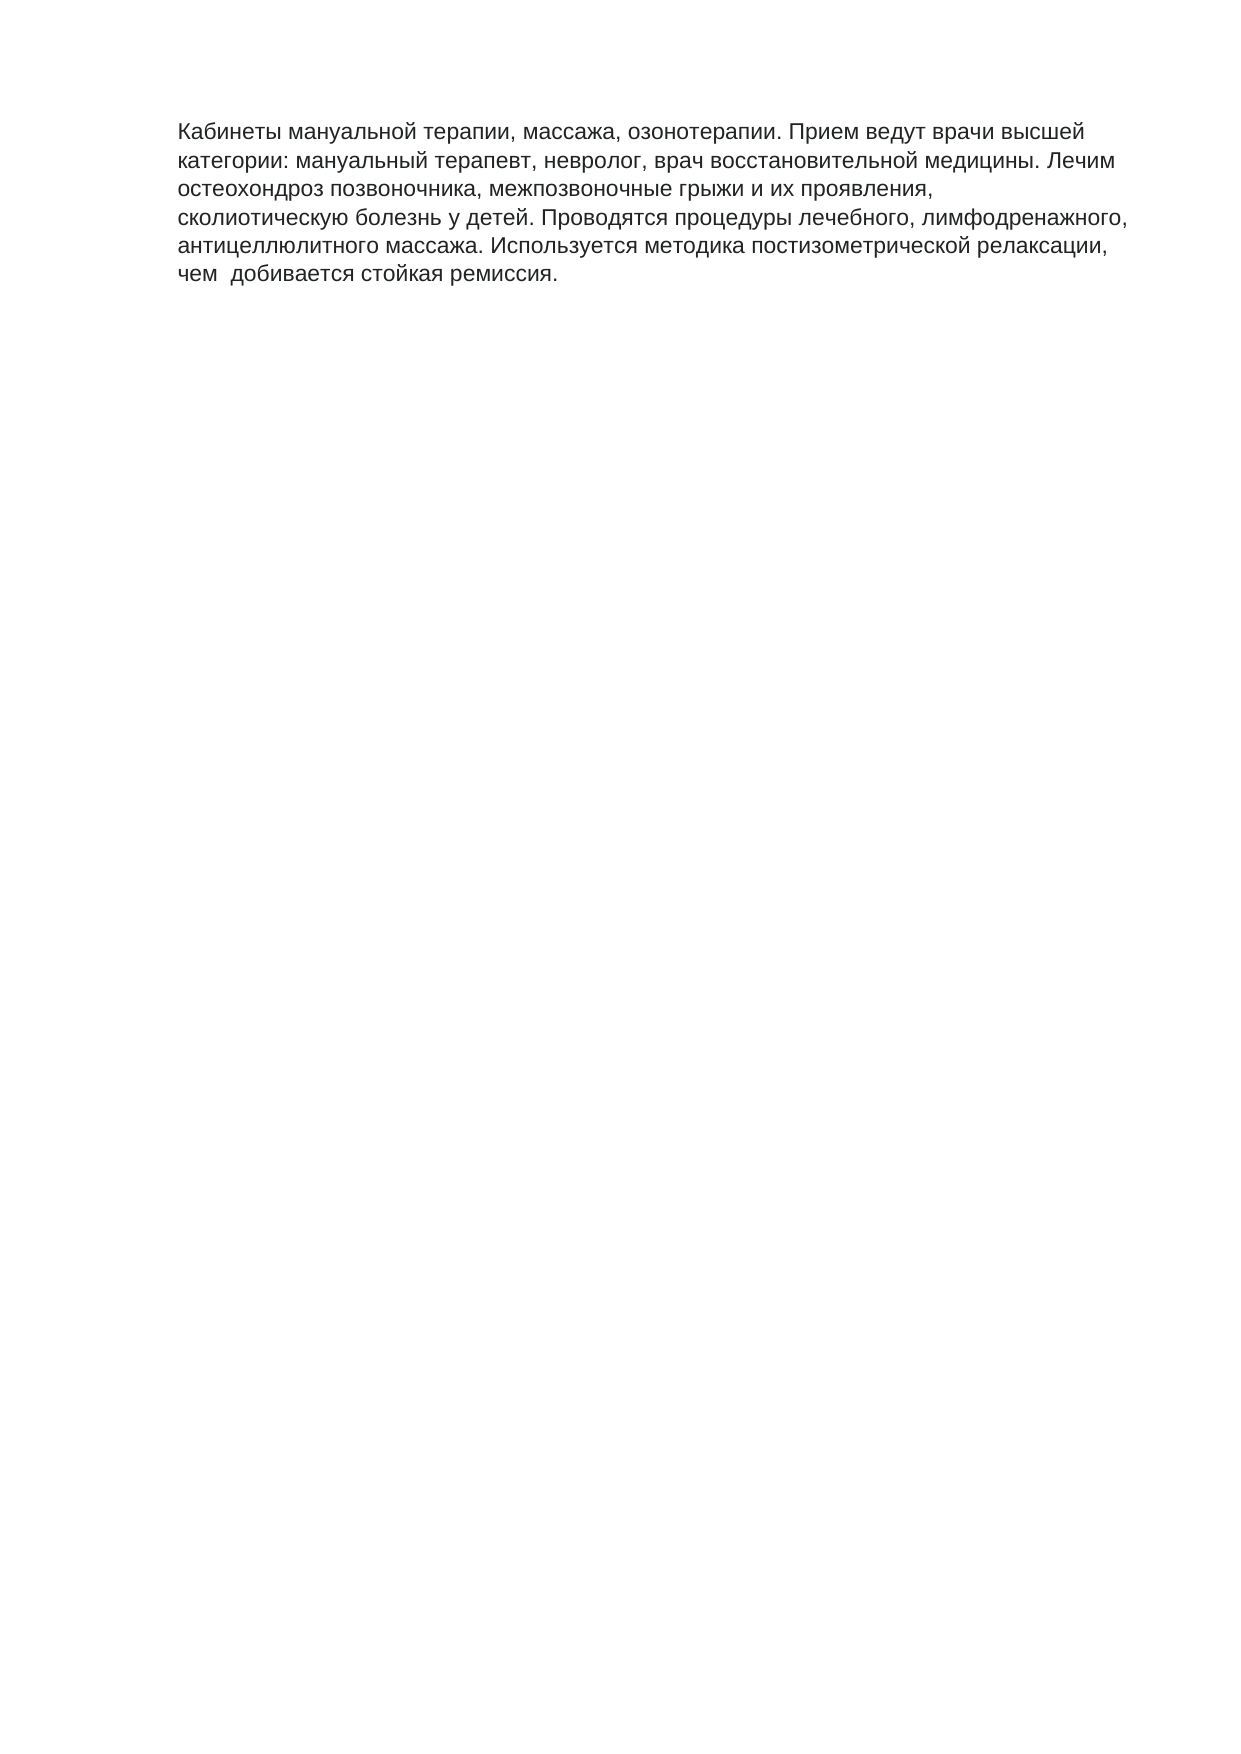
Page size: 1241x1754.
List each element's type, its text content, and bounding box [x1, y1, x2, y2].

text Кабинеты мануальной терапии, массажа, озонотерапии. Прием ведут врачи высшей категории: мануальный терапевт, невролог, врач восстановительной медицины. Лечим остеохондроз позвоночника, межпозвоночные грыжи и их проявления, сколиотическую болезнь у детей. Проводятся процедуры лечебного, лимфодренажного, антицеллюлитного массажа. Используется методика постизометрической релаксации, чем добивается стойкая ремиссия. [177, 118, 1152, 287]
